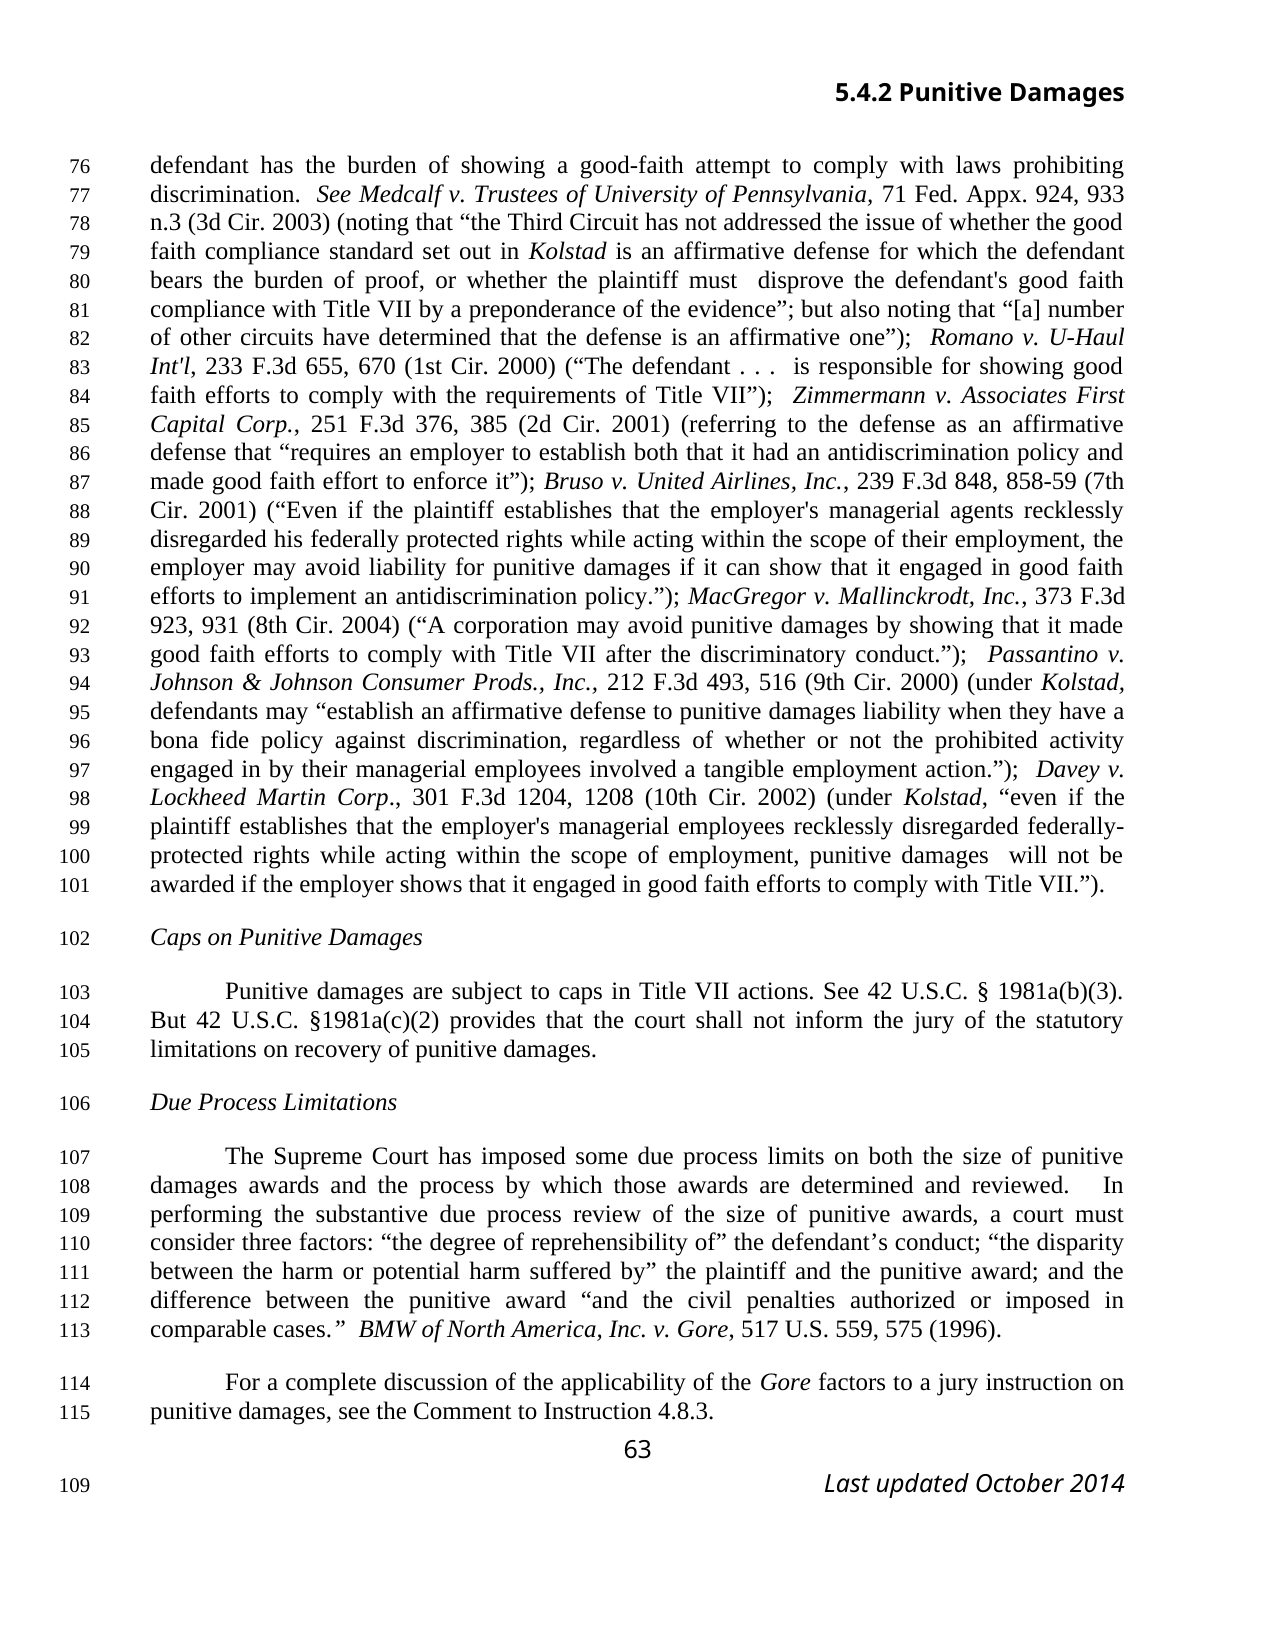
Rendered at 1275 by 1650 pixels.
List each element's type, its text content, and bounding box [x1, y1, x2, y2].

text Caps on Punitive Damages [150, 922, 1125, 951]
text Punitive damages are subject to caps in Title VII actions. See 42 U.S.C. § 1981a(b)(3). But 42 U.S.C. §1981a(c)(2) provides that the court shall not inform the jury of the statutory limitations on recovery of punitive damages. [150, 976, 1125, 1062]
text Due Process Limitations [150, 1087, 1125, 1116]
text For a complete discussion of the applicability of the Gore factors to a jury instruction on punitive damages, see the Comment to Instruction 4.8.3. [150, 1367, 1125, 1425]
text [150, 150, 1125, 897]
text The Supreme Court has imposed some due process limits on both the size of punitive damages awards and the process by which those awards are determined and reviewed. In performing the substantive due process review of the size of punitive awards, a court must consider three factors: “the degree of reprehensibility of” the defendant’s conduct; “the disparity between the harm or potential harm suffered by” the plaintiff and the punitive award; and the difference between the punitive award “and the civil penalties authorized or imposed in comparable cases.” BMW of North America, Inc. v. Gore, 517 U.S. 559, 575 (1996). [150, 1141, 1125, 1342]
